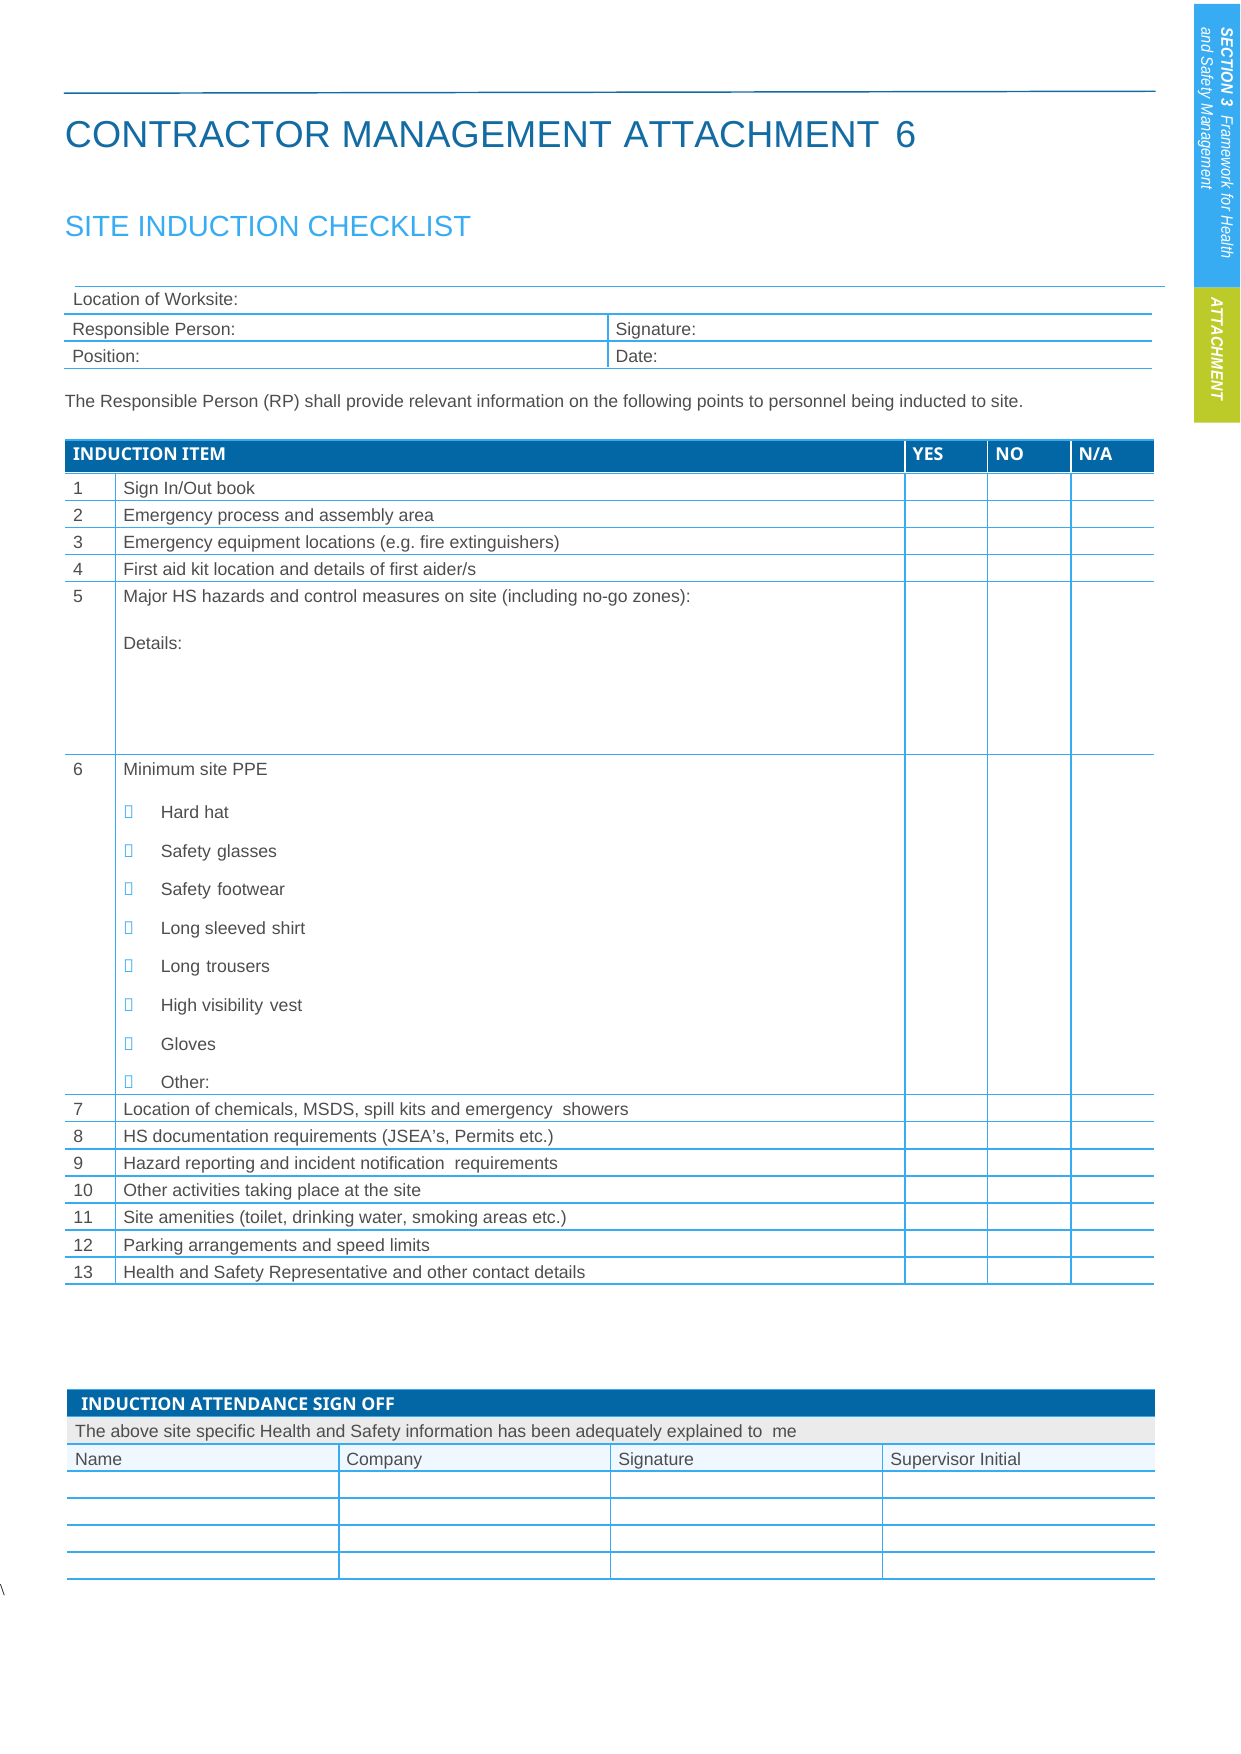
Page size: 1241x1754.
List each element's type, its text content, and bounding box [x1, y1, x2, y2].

table_cell [1072, 555, 1154, 581]
table_cell [1072, 474, 1154, 499]
table_cell First aid kit location and details of first aider/s [116, 555, 904, 581]
table_cell HS documentation requirements (JSEA’s, Permits etc.) [116, 1122, 904, 1148]
table_cell [906, 528, 987, 554]
table_cell [67, 1472, 338, 1497]
table_header Signature: [609, 315, 1152, 340]
table_cell Emergency process and assembly area [116, 501, 904, 527]
table_cell [988, 555, 1070, 581]
table_cell [988, 474, 1070, 499]
table_cell Date: [609, 342, 1152, 367]
table_cell [906, 555, 987, 581]
table_cell [988, 755, 1070, 1094]
table_cell [67, 1553, 338, 1578]
table_cell [1072, 1095, 1154, 1121]
table_cell [611, 1472, 882, 1497]
table_cell [67, 1526, 338, 1551]
table_cell [1072, 1231, 1154, 1256]
table_cell [1072, 755, 1154, 1094]
table_cell [988, 582, 1070, 754]
table_cell [883, 1472, 1155, 1497]
table_cell [988, 1258, 1070, 1283]
table_cell [67, 1499, 338, 1524]
table_cell [1072, 1122, 1154, 1148]
table_cell 2 [65, 501, 115, 527]
table_header INDUCTION ITEM [65, 441, 904, 472]
table_cell [906, 1150, 987, 1175]
table_header YES [906, 441, 987, 472]
text \ [0, 1580, 1178, 1599]
table_cell [1072, 528, 1154, 554]
table_cell [340, 1526, 610, 1551]
table_cell [340, 1472, 610, 1497]
table_cell [988, 1231, 1070, 1256]
table_cell [883, 1553, 1155, 1578]
table_cell [988, 1204, 1070, 1229]
table_cell 8 [65, 1122, 115, 1148]
text SITE INDUCTION CHECKLIST [64, 209, 1178, 242]
table_cell [340, 1499, 610, 1524]
table_cell [611, 1499, 882, 1524]
table_cell [988, 528, 1070, 554]
table_cell Other activities taking place at the site [116, 1177, 904, 1202]
table_cell [906, 1258, 987, 1283]
table_cell Location of chemicals, MSDS, spill kits and emergency showers [116, 1095, 904, 1121]
table_cell [1072, 501, 1154, 527]
table_cell 3 [65, 528, 115, 554]
table_cell [906, 474, 987, 499]
table_header N/A [1072, 441, 1154, 472]
table_cell [1072, 1258, 1154, 1283]
table_cell [988, 1122, 1070, 1148]
table_cell [988, 1150, 1070, 1175]
table_cell 11 [65, 1204, 115, 1229]
table_cell Health and Safety Representative and other contact details [116, 1258, 904, 1283]
table_cell 12 [65, 1231, 115, 1256]
text CONTRACTOR MANAGEMENT ATTACHMENT 6 [64, 113, 1178, 156]
table_cell 4 [65, 555, 115, 581]
table_header Responsible Person: [64, 315, 607, 340]
table_cell [906, 1095, 987, 1121]
table_cell Signature [611, 1445, 882, 1470]
table_cell Name [67, 1445, 338, 1470]
table_cell 10 [65, 1177, 115, 1202]
table_header INDUCTION ATTENDANCE SIGN OFF [67, 1390, 1155, 1416]
table_cell 13 [65, 1258, 115, 1283]
table_cell [988, 1177, 1070, 1202]
table_cell [883, 1526, 1155, 1551]
table_cell [1072, 1150, 1154, 1175]
table_cell 9 [65, 1150, 115, 1175]
table_cell [883, 1499, 1155, 1524]
table_cell Hazard reporting and incident notification requirements [116, 1150, 904, 1175]
table_cell 5 [65, 582, 115, 754]
table_cell [1072, 582, 1154, 754]
table_cell [340, 1553, 610, 1578]
table_cell Company [340, 1445, 610, 1470]
table_cell Sign In/Out book [116, 474, 904, 499]
table_cell Site amenities (toilet, drinking water, smoking areas etc.) [116, 1204, 904, 1229]
table_header NO [988, 441, 1070, 472]
table_cell Supervisor Initial [883, 1445, 1155, 1470]
table_cell [906, 755, 987, 1094]
table_cell [906, 1122, 987, 1148]
table_cell [1072, 1177, 1154, 1202]
table_cell 1 [65, 474, 115, 499]
table_cell [906, 1177, 987, 1202]
table_cell [988, 501, 1070, 527]
table_cell [611, 1526, 882, 1551]
table_cell Parking arrangements and speed limits [116, 1231, 904, 1256]
table_cell 7 [65, 1095, 115, 1121]
table_cell 6 [65, 755, 115, 1094]
table_cell [906, 582, 987, 754]
table_cell [988, 1095, 1070, 1121]
table_cell [906, 1204, 987, 1229]
text The Responsible Person (RP) shall provide relevant information on the following points to personnel being inducted to site. [64, 391, 1178, 411]
text Location of Worksite: [73, 282, 1178, 309]
table_cell [611, 1553, 882, 1578]
table_cell Position: [64, 342, 607, 367]
table_cell [906, 501, 987, 527]
table_cell Major HS hazards and control measures on site (including no-go zones): Details: [116, 582, 904, 754]
table_cell Emergency equipment locations (e.g. fire extinguishers) [116, 528, 904, 554]
table_cell Minimum site PPE  Hard hat  Safety glasses  Safety footwear  Long sleeved shirt  Long trousers  High visibility vest  Gloves  Other: [116, 755, 904, 1094]
table_cell The above site specific Health and Safety information has been adequately explained to me [67, 1417, 1155, 1443]
table_cell [1072, 1204, 1154, 1229]
table_cell [906, 1231, 987, 1256]
